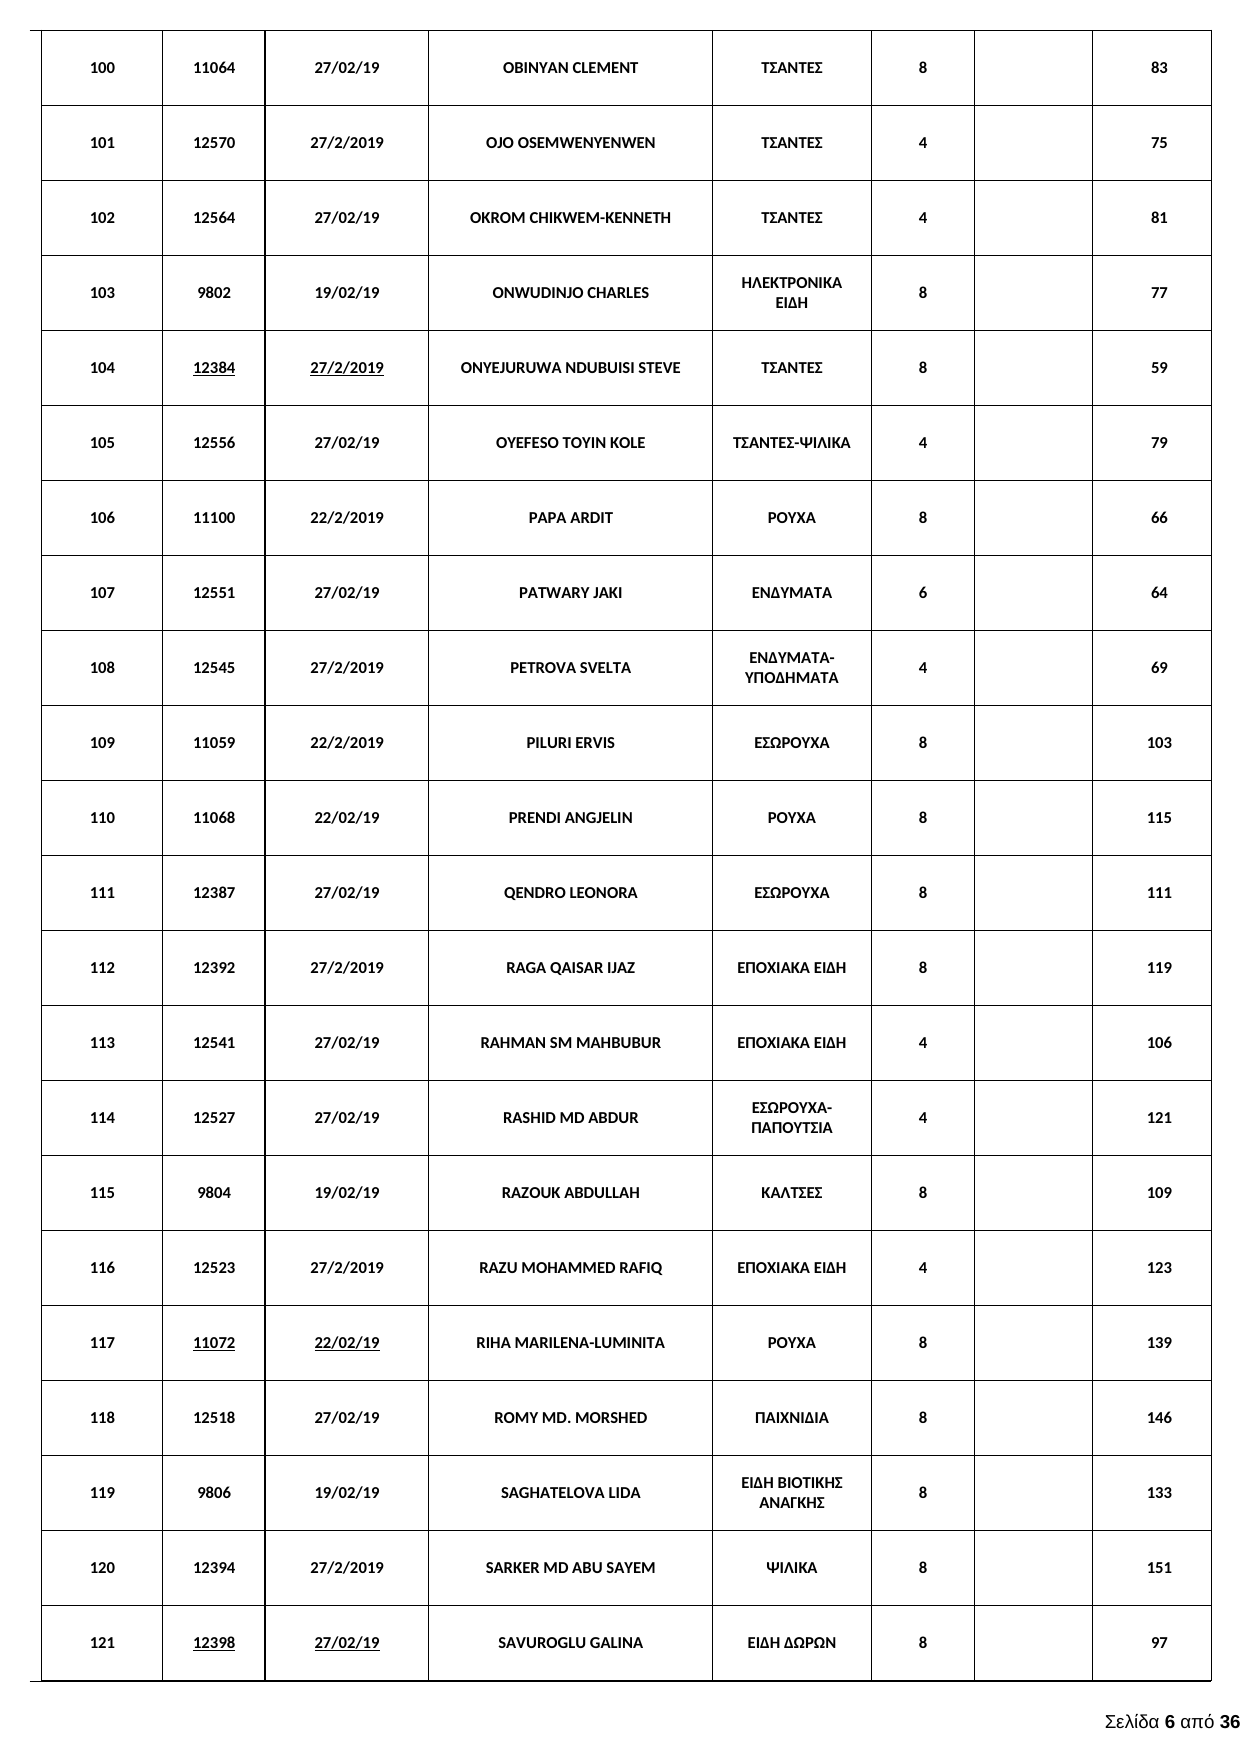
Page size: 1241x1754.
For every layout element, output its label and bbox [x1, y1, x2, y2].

table_header [266, 1231, 428, 1305]
table_header [713, 856, 871, 930]
table_header [163, 1381, 264, 1455]
table_header [42, 1456, 162, 1530]
table_header [1093, 1006, 1211, 1080]
table_header [1093, 931, 1211, 1005]
table_header [713, 1456, 871, 1530]
table_header [266, 106, 428, 180]
table_header [429, 1081, 712, 1155]
table_header [872, 331, 974, 405]
table_header [872, 406, 974, 480]
table_header [872, 1531, 974, 1605]
table_header [975, 1006, 1092, 1080]
table_header [429, 706, 712, 780]
table_header [266, 331, 428, 405]
table_header [429, 31, 712, 105]
table_header [975, 1531, 1092, 1605]
table_header [429, 331, 712, 405]
table_header [713, 781, 871, 855]
table_header [872, 856, 974, 930]
table_header [1093, 856, 1211, 930]
table_header [975, 31, 1092, 105]
table_header [266, 1456, 428, 1530]
table_header [872, 556, 974, 630]
table_header [872, 1231, 974, 1305]
table_header [975, 1456, 1092, 1530]
table_header [429, 481, 712, 555]
table_header [163, 856, 264, 930]
table_header [163, 1306, 264, 1380]
table_header [42, 781, 162, 855]
table_header [975, 1606, 1092, 1680]
table_header [429, 1531, 712, 1605]
table_header [872, 781, 974, 855]
table_header [713, 1156, 871, 1230]
table_header [713, 481, 871, 555]
table_header [429, 406, 712, 480]
table_header [42, 1081, 162, 1155]
table_header [975, 931, 1092, 1005]
table_header [42, 631, 162, 705]
table_header [266, 31, 428, 105]
table_header [429, 781, 712, 855]
table_header [975, 781, 1092, 855]
table_header [266, 856, 428, 930]
table_header [872, 931, 974, 1005]
table_header [872, 631, 974, 705]
table_header [975, 181, 1092, 255]
table_header [163, 1231, 264, 1305]
table_header [713, 1231, 871, 1305]
table_header [975, 1381, 1092, 1455]
table_header [266, 1381, 428, 1455]
table_header [429, 931, 712, 1005]
table_header [713, 181, 871, 255]
table_header [1093, 31, 1211, 105]
table_header [163, 931, 264, 1005]
table_header [163, 106, 264, 180]
table_header [266, 1306, 428, 1380]
table_header [1093, 1456, 1211, 1530]
table_header [975, 1081, 1092, 1155]
table_header [42, 1156, 162, 1230]
table_header [266, 931, 428, 1005]
table_header [713, 31, 871, 105]
table_header [42, 1531, 162, 1605]
table_header [975, 1231, 1092, 1305]
table_header [713, 106, 871, 180]
table_header [42, 1381, 162, 1455]
table_header [266, 406, 428, 480]
table_header [975, 1156, 1092, 1230]
table_header [163, 31, 264, 105]
table_header [429, 1606, 712, 1680]
table_header [1093, 556, 1211, 630]
table_header [1093, 256, 1211, 330]
table_header [975, 631, 1092, 705]
table_header [975, 106, 1092, 180]
table_header [975, 1306, 1092, 1380]
table_header [30, 31, 41, 1681]
table_header [872, 706, 974, 780]
table_header [872, 1156, 974, 1230]
table_header [266, 256, 428, 330]
table_header [266, 1531, 428, 1605]
table_header [429, 106, 712, 180]
table_header [266, 781, 428, 855]
table_header [42, 331, 162, 405]
table_header [713, 1006, 871, 1080]
table_header [42, 931, 162, 1005]
table_header [266, 1606, 428, 1680]
table_header [266, 1156, 428, 1230]
table_header [163, 556, 264, 630]
table_header [266, 706, 428, 780]
table_header [872, 1081, 974, 1155]
table_header [429, 556, 712, 630]
table_header [163, 1081, 264, 1155]
table_header [163, 1006, 264, 1080]
table_header [42, 481, 162, 555]
table_header [429, 1156, 712, 1230]
table_header [429, 1231, 712, 1305]
table_header [429, 1456, 712, 1530]
table_header [266, 556, 428, 630]
table_header [872, 1006, 974, 1080]
table_header [1093, 331, 1211, 405]
table_header [1093, 1081, 1211, 1155]
table_header [713, 406, 871, 480]
table_header [42, 856, 162, 930]
table_header [872, 1381, 974, 1455]
table_header [1093, 1606, 1211, 1680]
table_header [42, 1231, 162, 1305]
table_header [713, 331, 871, 405]
table_header [42, 31, 162, 105]
table_header [163, 256, 264, 330]
table_header [713, 1306, 871, 1380]
table_header [429, 1006, 712, 1080]
table_header [975, 481, 1092, 555]
table_header [163, 1456, 264, 1530]
table_header [713, 1081, 871, 1155]
table_header [1093, 106, 1211, 180]
table_header [1093, 631, 1211, 705]
table_header [1093, 1381, 1211, 1455]
table_header [1093, 706, 1211, 780]
table_header [42, 556, 162, 630]
table_header [429, 256, 712, 330]
table_header [266, 481, 428, 555]
table_header [163, 631, 264, 705]
table_header [429, 181, 712, 255]
table_header [1093, 1156, 1211, 1230]
table_header [42, 1006, 162, 1080]
table_header [975, 256, 1092, 330]
table_header [872, 1606, 974, 1680]
table_header [1093, 181, 1211, 255]
table_header [163, 781, 264, 855]
table_header [266, 181, 428, 255]
table_header [163, 1531, 264, 1605]
table_header [266, 1006, 428, 1080]
table_header [872, 1456, 974, 1530]
table_header [975, 406, 1092, 480]
table_header [1093, 406, 1211, 480]
table_header [163, 331, 264, 405]
table_header [872, 31, 974, 105]
table_header [713, 1606, 871, 1680]
table_header [1093, 1231, 1211, 1305]
table_header [266, 1081, 428, 1155]
table_header [163, 406, 264, 480]
table_header [1093, 781, 1211, 855]
table_header [872, 106, 974, 180]
table_header [42, 106, 162, 180]
table_header [429, 631, 712, 705]
table_header [42, 1306, 162, 1380]
table_header [42, 181, 162, 255]
table_header [713, 1531, 871, 1605]
table_header [713, 1381, 871, 1455]
table_header [975, 556, 1092, 630]
table_header [872, 256, 974, 330]
table_header [713, 631, 871, 705]
table_header [163, 181, 264, 255]
table_header [429, 1381, 712, 1455]
table_header [1093, 481, 1211, 555]
table_header [713, 706, 871, 780]
table_header [713, 256, 871, 330]
table_header [163, 706, 264, 780]
table_header [42, 406, 162, 480]
table_header [163, 1156, 264, 1230]
table_header [163, 481, 264, 555]
table_header [1093, 1531, 1211, 1605]
table_header [975, 856, 1092, 930]
table_header [429, 856, 712, 930]
table_header [429, 1306, 712, 1380]
table_header [42, 256, 162, 330]
table_header [975, 706, 1092, 780]
table_header [713, 556, 871, 630]
table_header [266, 631, 428, 705]
table_header [872, 1306, 974, 1380]
table_header [42, 706, 162, 780]
table_header [975, 331, 1092, 405]
table_header [42, 1606, 162, 1680]
table_header [872, 181, 974, 255]
table_header [872, 481, 974, 555]
table_header [713, 931, 871, 1005]
table_header [163, 1606, 264, 1680]
table_header [1093, 1306, 1211, 1380]
